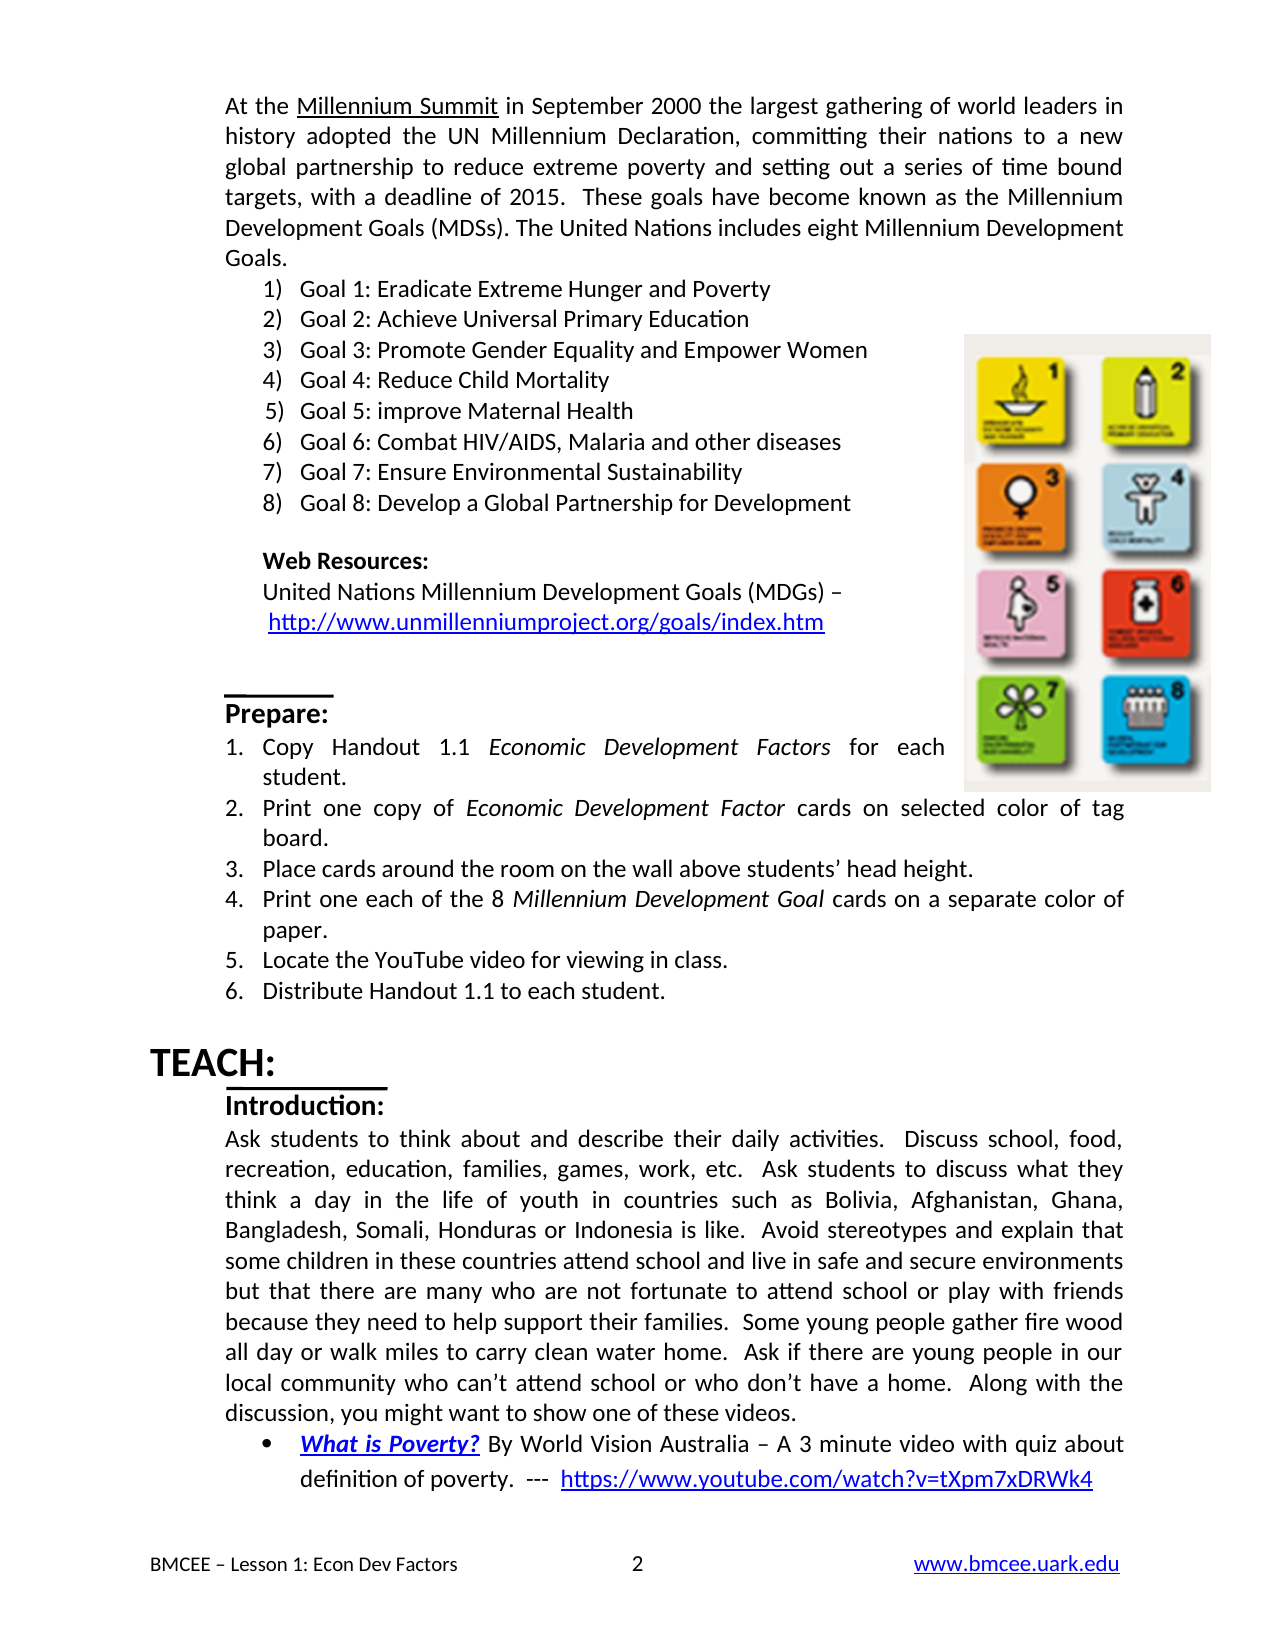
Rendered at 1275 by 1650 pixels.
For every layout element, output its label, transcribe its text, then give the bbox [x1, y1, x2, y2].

text 4) Goal 4: Reduce Child Mortality [262, 365, 964, 395]
text 6) Goal 6: Combat HIV/AIDS, Malaria and other diseases [262, 426, 964, 456]
text 2) Goal 2: Achieve Universal Primary Education [187, 304, 1125, 334]
text 5) Goal 5: improve Maternal Health [150, 395, 964, 426]
text 7) Goal 7: Ensure Environmental Sustainability [262, 456, 964, 487]
list Print one copy of Economic Development Factor cards on selected color of tag board. [225, 792, 1125, 853]
text Web Resources: [187, 545, 964, 576]
text Introduction: [225, 1087, 1125, 1123]
list Distribute Handout 1.1 to each student. [225, 975, 1125, 1006]
text 8) Goal 8: Develop a Global Partnership for Development [262, 487, 964, 517]
text United Nations Millennium Development Goals (MDGs) – [187, 576, 964, 606]
text 3) Goal 3: Promote Gender Equality and Empower Women [262, 334, 964, 365]
text http://www.unmillenniumproject.org/goals/index.htm [187, 606, 964, 637]
list Place cards around the room on the wall above students’ head height. [225, 853, 1125, 884]
text 1) Goal 1: Eradicate Extreme Hunger and Poverty [225, 273, 1125, 304]
text At the Millennium Summit in September 2000 the largest gathering of world leaders in history adopted the UN Millennium Declaration, committing their nations to a new global partnership to reduce extreme poverty and setting out a series of time bound targets, with a deadline of 2015. These goals have become known as the Millennium Development Goals (MDSs). The United Nations includes eight Millennium Development Goals. [225, 90, 1125, 273]
list Locate the YouTube video for viewing in class. [225, 945, 1125, 975]
list What is Poverty? By World Vision Australia – A 3 minute video with quiz about definition of poverty. --- https://www.youtube.com/watch?v=tXpm7xDRWk4 [262, 1428, 1125, 1493]
list Copy Handout 1.1 Economic Development Factors for each student. [225, 731, 964, 792]
list Print one each of the 8 Millennium Development Goal cards on a separate color of paper. [225, 884, 1125, 945]
picture [964, 334, 1212, 792]
text TEACH: [150, 1036, 1125, 1087]
text Ask students to think about and describe their daily activities. Discuss school, food, recreation, education, families, games, work, etc. Ask students to discuss what they think a day in the life of youth in countries such as Bolivia, Afghanistan, Ghana, Bangladesh, Somali, Honduras or Indonesia is like. Avoid stereotypes and explain that some children in these countries attend school and live in safe and secure environments but that there are many who are not fortunate to attend school or play with friends because they need to help support their families. Some young people gather fire wood all day or walk miles to carry clean water home. Ask if there are young people in our local community who can’t attend school or who don’t have a home. Along with the discussion, you might want to show one of these videos. [225, 1123, 1125, 1428]
text Prepare: [225, 695, 964, 731]
